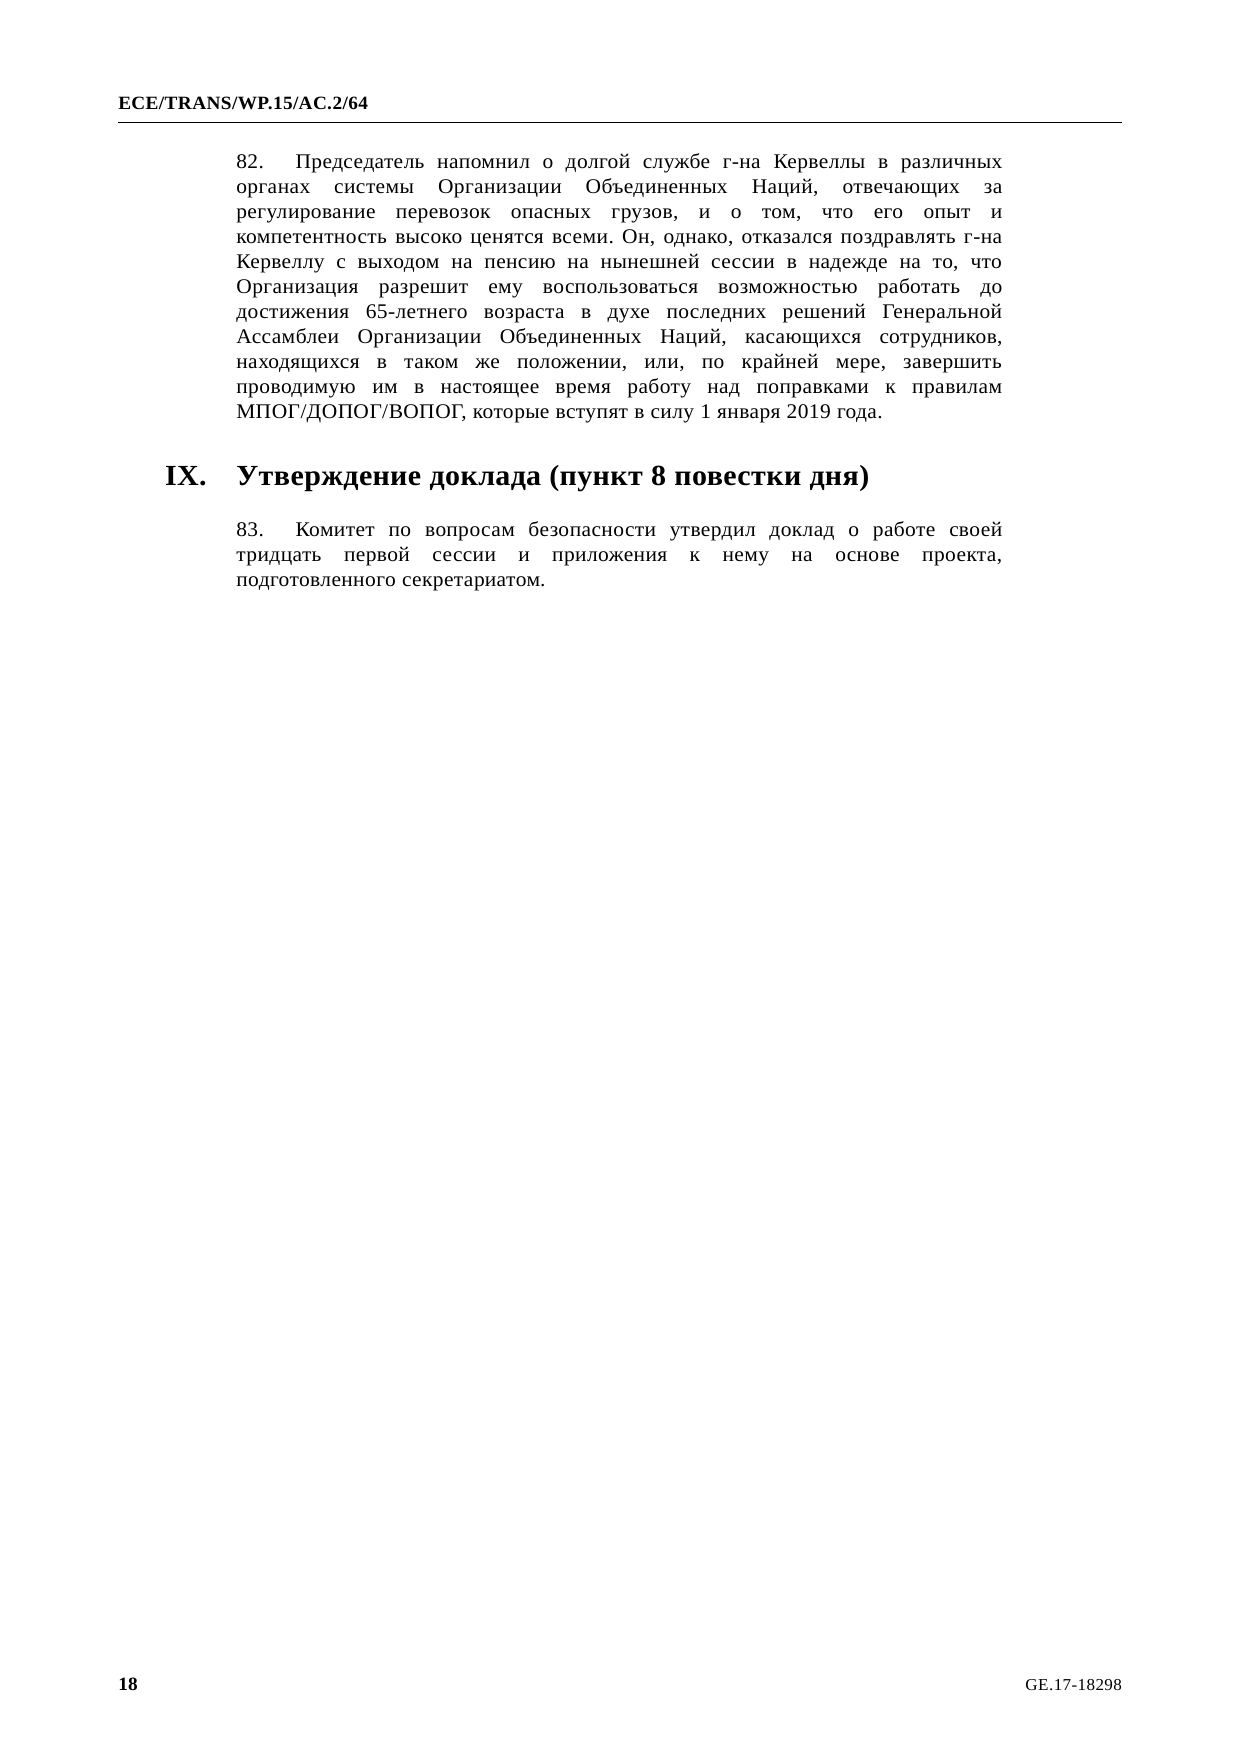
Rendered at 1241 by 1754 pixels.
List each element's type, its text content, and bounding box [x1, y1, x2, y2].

text 82. Председатель напомнил о долгой службе г-на Кервеллы в различных органах системы Организации Объединенных Наций, отвечающих за регулирование перевозок опасных грузов, и о том, что его опыт и компетентность высоко ценятся всеми. Он, однако, отказался поздравлять г-на Кервеллу с выходом на пенсию на нынешней сессии в надежде на то, что Организация разрешит ему воспользоваться возможностью работать до достижения 65-летнего возраста в духе последних решений Генеральной Ассамблеи Организации Объединенных Наций, касающихся сотрудников, находящихся в таком же положении, или, по крайней мере, завершить проводимую им в настоящее время работу над поправками к правилам МПОГ/ДОПОГ/ВОПОГ, которые вступят в силу 1 января 2019 года. [236, 148, 1004, 423]
text IX. Утверждение доклада (пункт 8 повестки дня) [118, 460, 1004, 491]
text 83. Комитет по вопросам безопасности утвердил доклад о работе своей тридцать первой сессии и приложения к нему на основе проекта, подготовленного секретариатом. [236, 516, 1004, 591]
